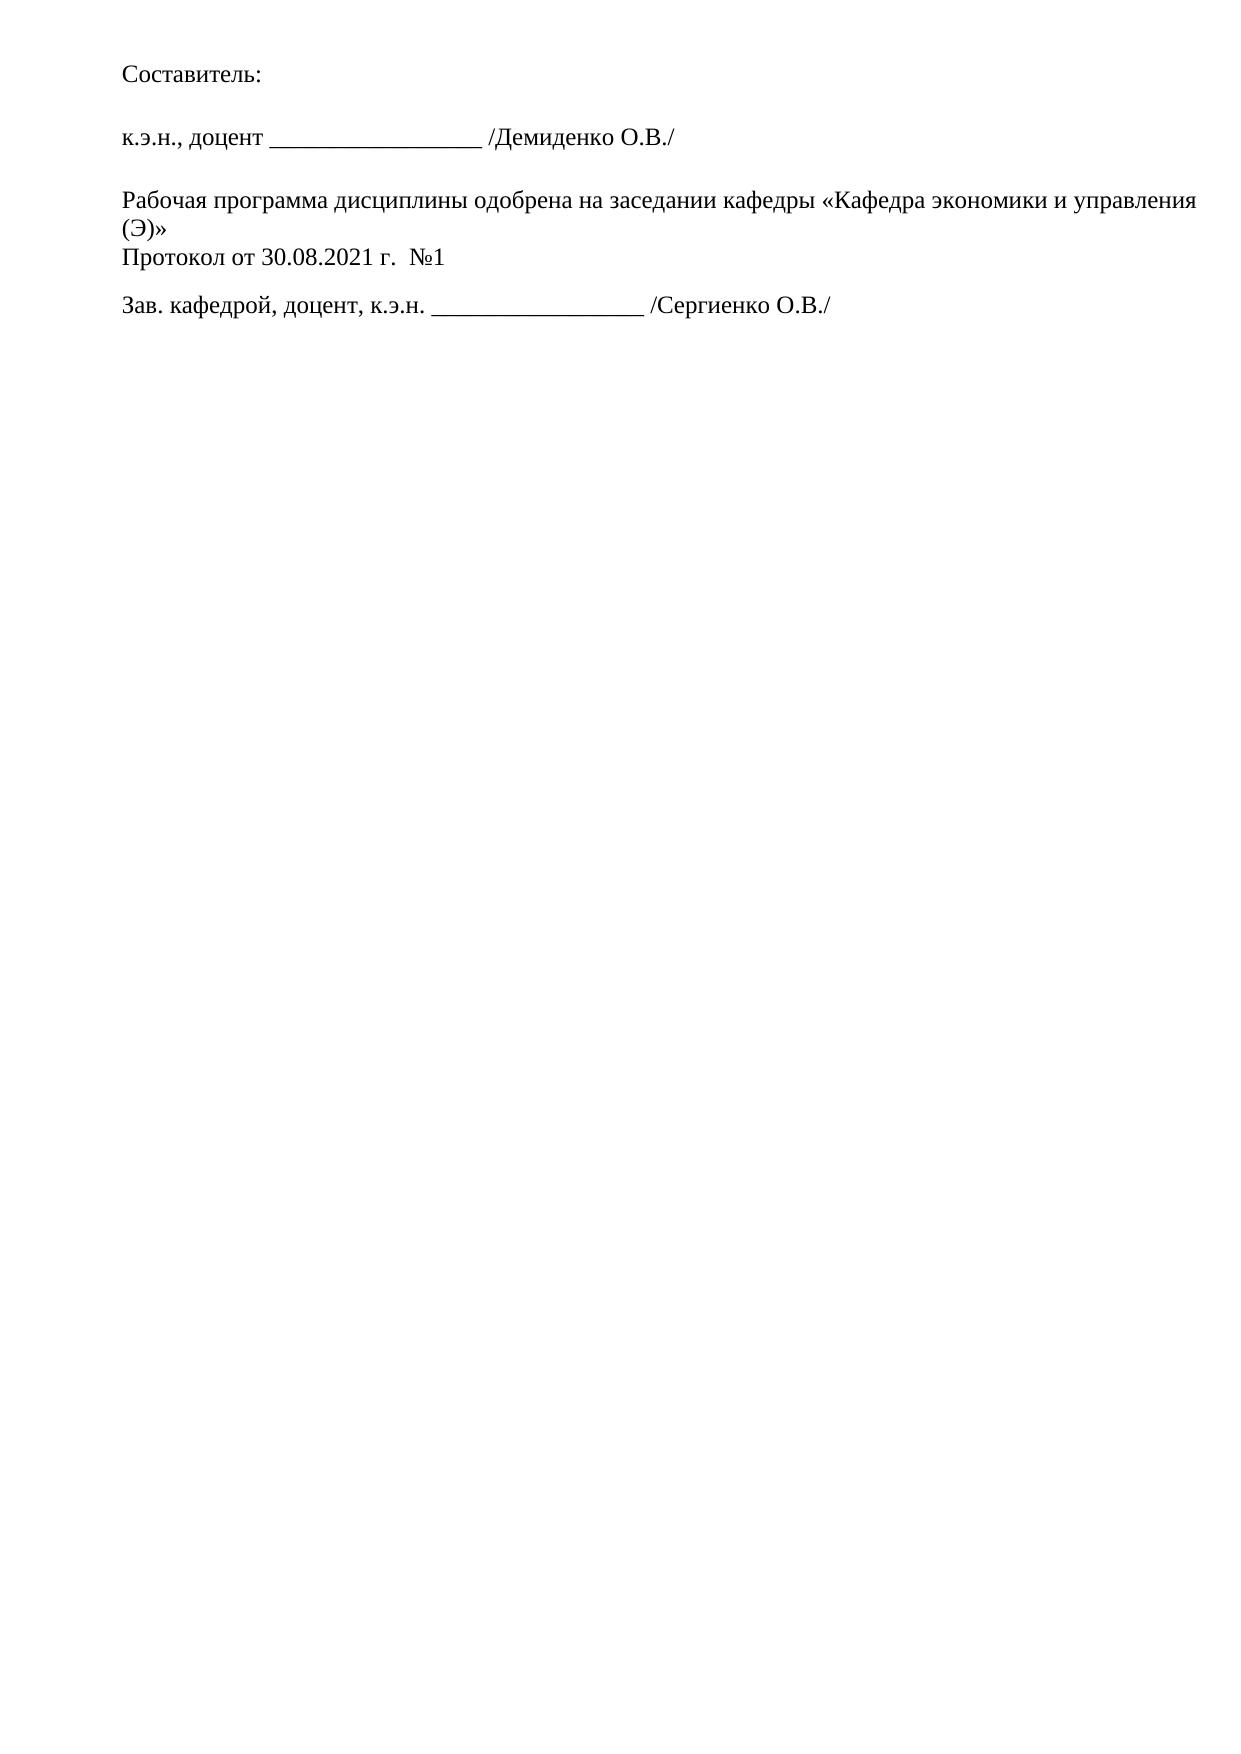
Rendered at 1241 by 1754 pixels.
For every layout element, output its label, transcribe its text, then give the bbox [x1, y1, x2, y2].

table_cell Зав. кафедрой, доцент, к.э.н. _________________ /Сергиенко О.В./ [118, 291, 1240, 319]
table_header Составитель: к.э.н., доцент _________________ /Демиденко О.В./ Рабочая программа дисциплины одобрена на заседании кафедры «Кафедра экономики и управления (Э)» Протокол от 30.08.2021 г. №1 [118, 59, 1240, 291]
